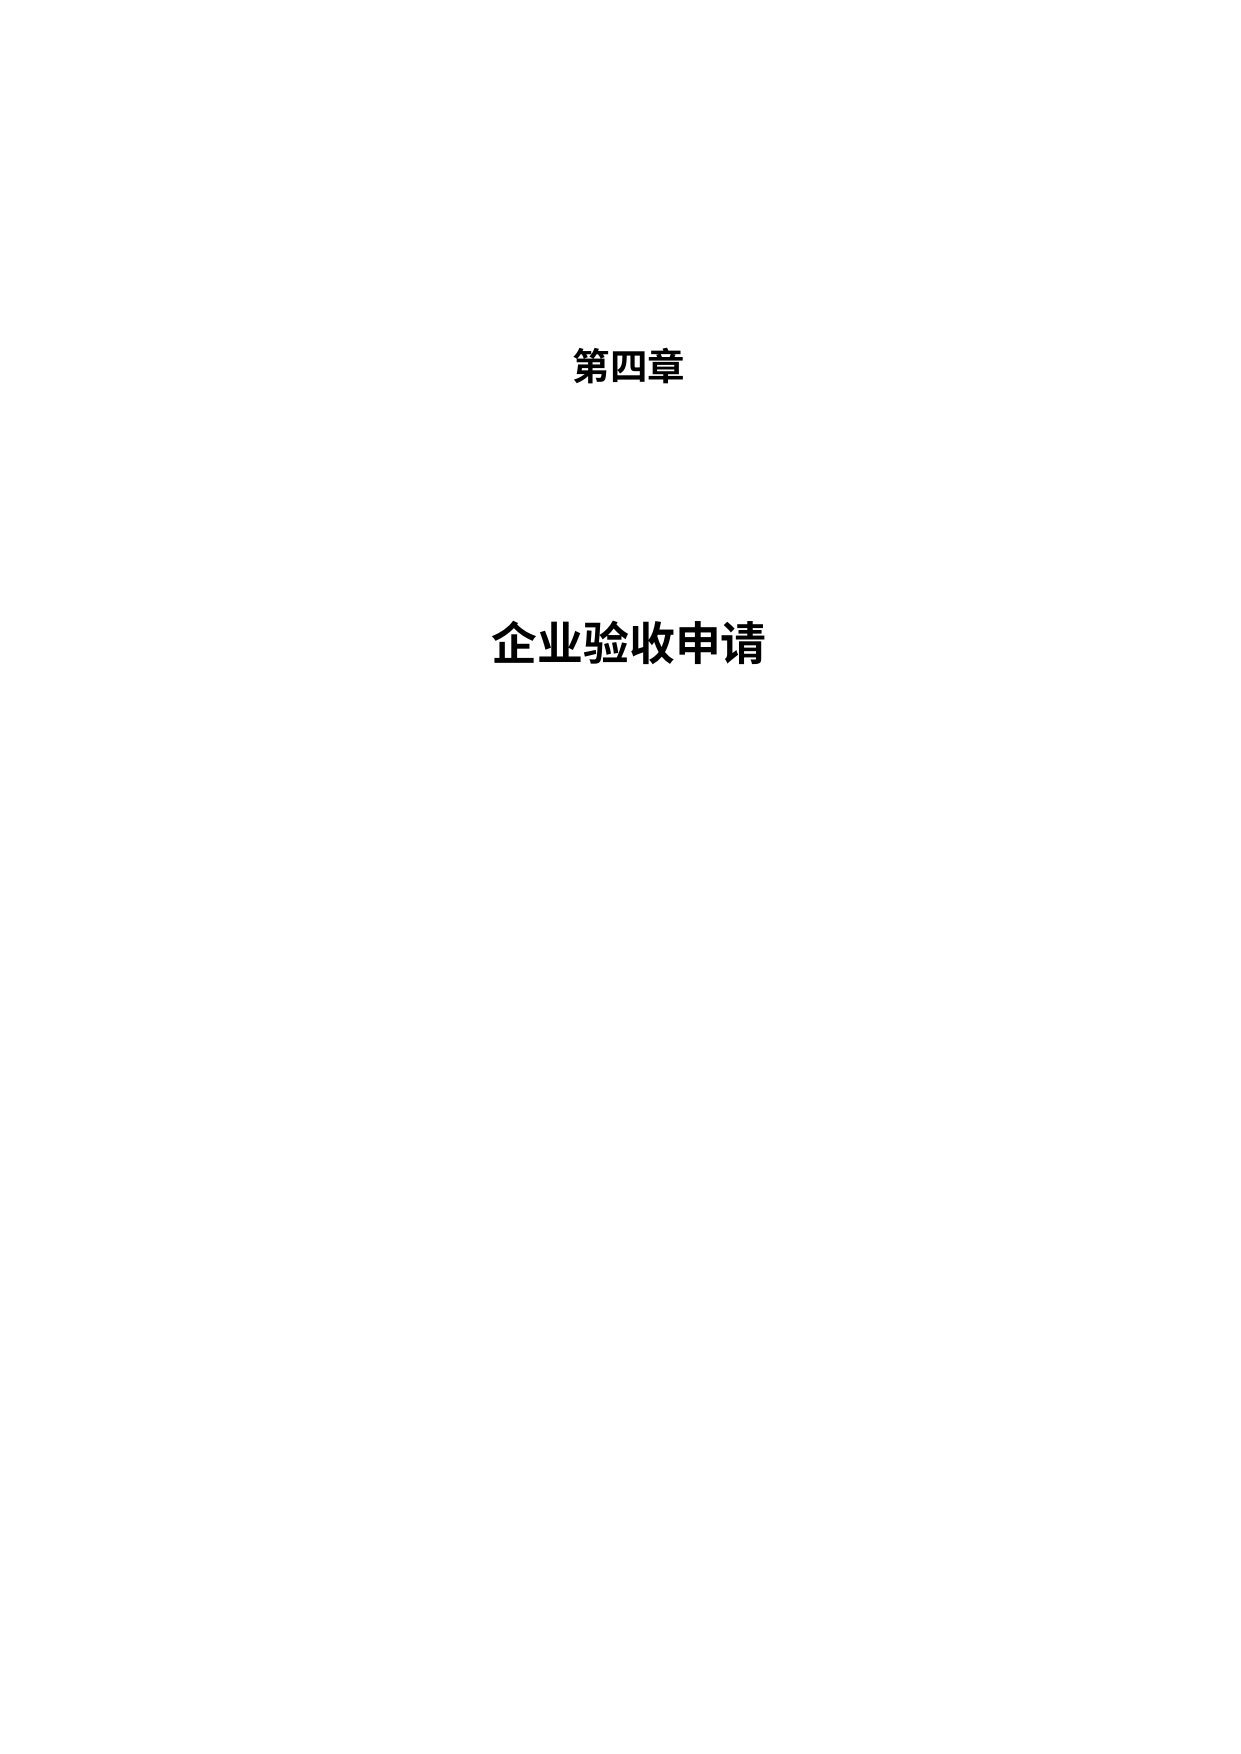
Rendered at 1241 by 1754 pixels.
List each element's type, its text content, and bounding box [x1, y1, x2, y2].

text 第四章 [153, 332, 1104, 397]
text 企业验收申请 [153, 592, 1104, 689]
